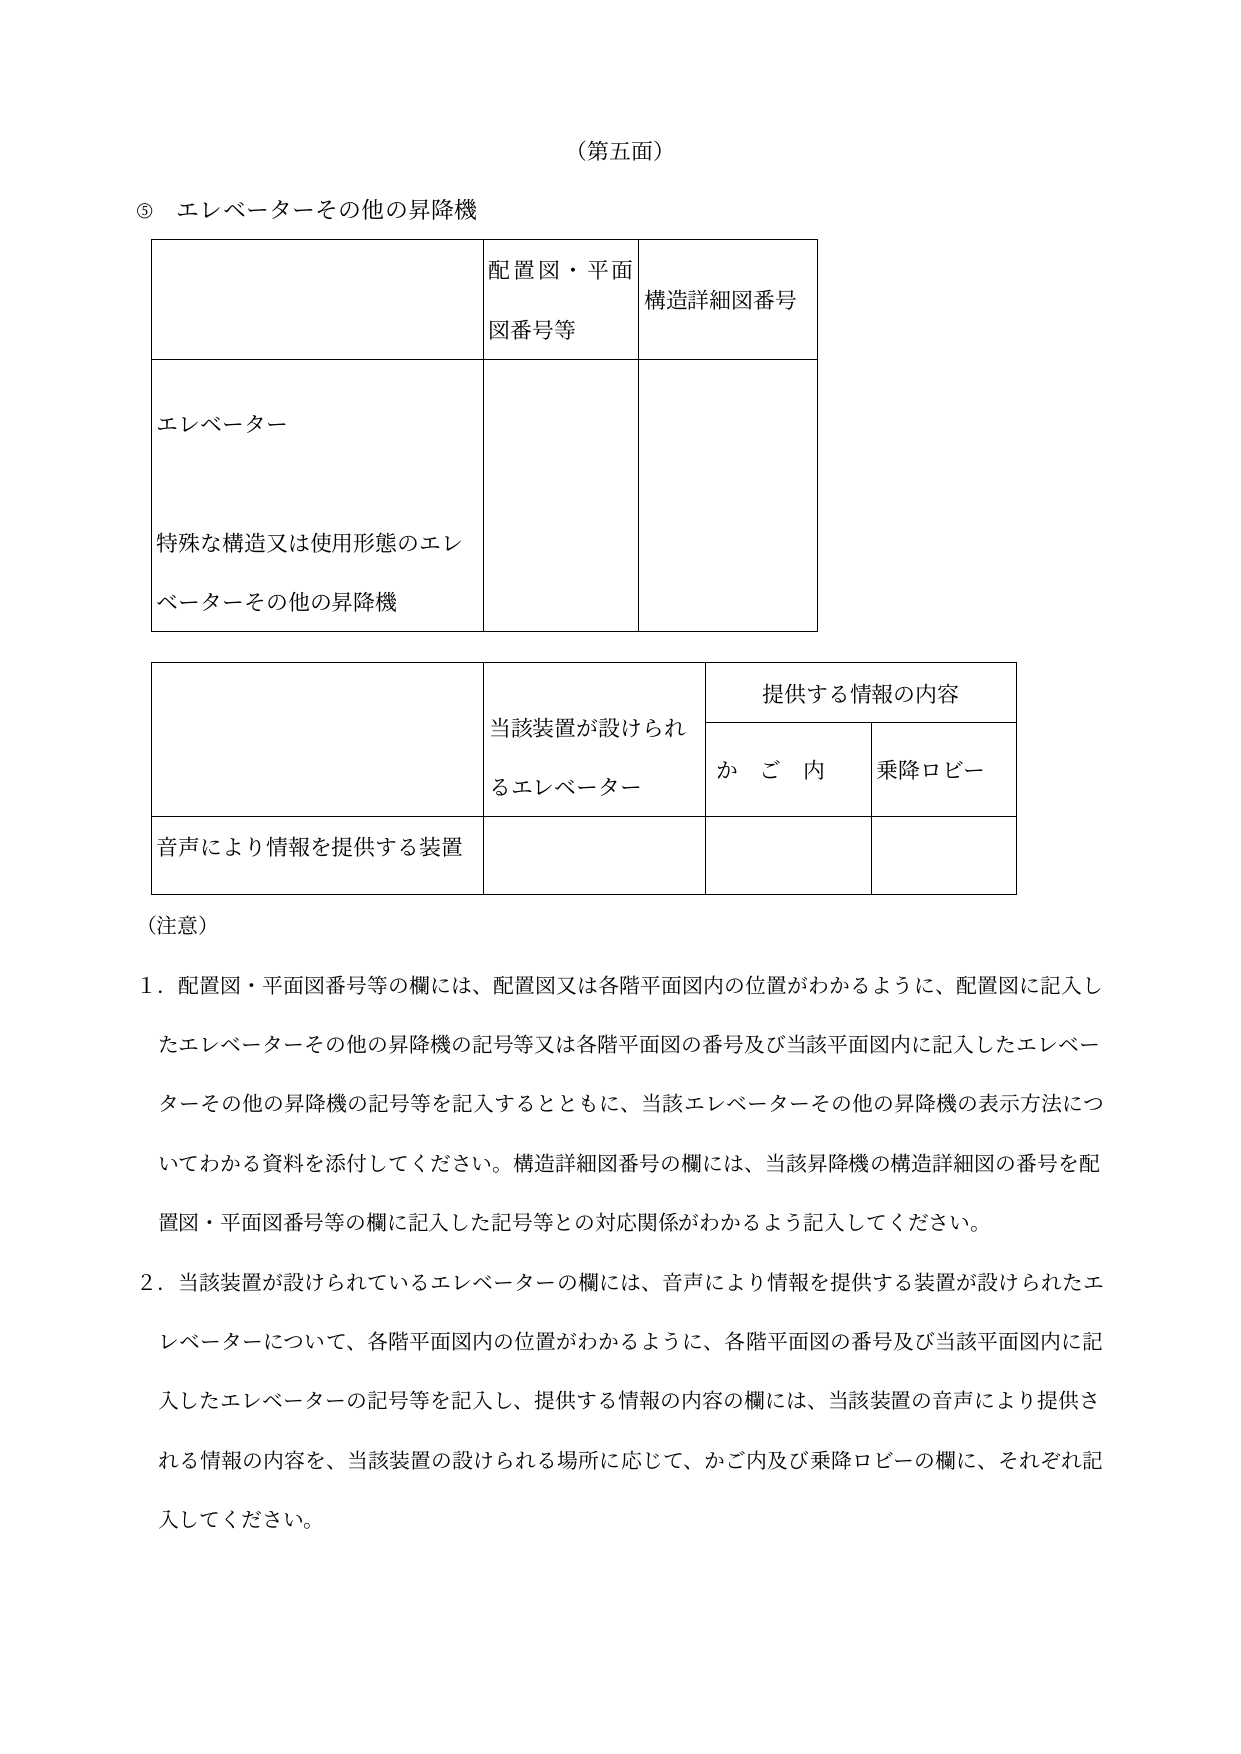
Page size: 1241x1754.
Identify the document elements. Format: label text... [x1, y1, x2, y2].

table_header 当該装置が設けられるエレベーター [484, 663, 705, 816]
text ２．当該装置が設けられているエレベーターの欄には、音声により情報を提供する装置が設けられたエレベーターについて、各階平面図内の位置がわかるように、各階平面図の番号及び当該平面図内に記入したエレベーターの記号等を記入し、提供する情報の内容の欄には、当該装置の音声により提供される情報の内容を、当該装置の設けられる場所に応じて、かご内及び乗降ロビーの欄に、それぞれ記入してください。 [136, 1251, 1104, 1548]
table_cell [706, 817, 871, 894]
table_cell 乗降ロビー [872, 723, 1016, 816]
table_header 構造詳細図番号 [639, 240, 817, 358]
table_header [152, 240, 483, 358]
table_cell [484, 360, 638, 631]
text （注意） [136, 895, 1104, 954]
table_cell か ご 内 [706, 723, 871, 816]
table_header [152, 663, 483, 816]
table_header 配置図・平面図番号等 [484, 240, 638, 358]
table_cell [872, 817, 1016, 894]
text （第五面） [136, 120, 1104, 179]
text １．配置図・平面図番号等の欄には、配置図又は各階平面図内の位置がわかるように、配置図に記入したエレベーターその他の昇降機の記号等又は各階平面図の番号及び当該平面図内に記入したエレベーターその他の昇降機の記号等を記入するとともに、当該エレベーターその他の昇降機の表示方法についてわかる資料を添付してください。構造詳細図番号の欄には、当該昇降機の構造詳細図の番号を配置図・平面図番号等の欄に記入した記号等との対応関係がわかるよう記入してください。 [136, 954, 1104, 1251]
table_header 提供する情報の内容 [706, 663, 1016, 722]
table_cell エレベーター 特殊な構造又は使用形態のエレベーターその他の昇降機 [152, 360, 483, 631]
table_cell 音声により情報を提供する装置 [152, 817, 483, 894]
table_cell [484, 817, 705, 894]
table_cell [639, 360, 817, 631]
text ⑤ エレベーターその他の昇降機 [136, 179, 1104, 239]
